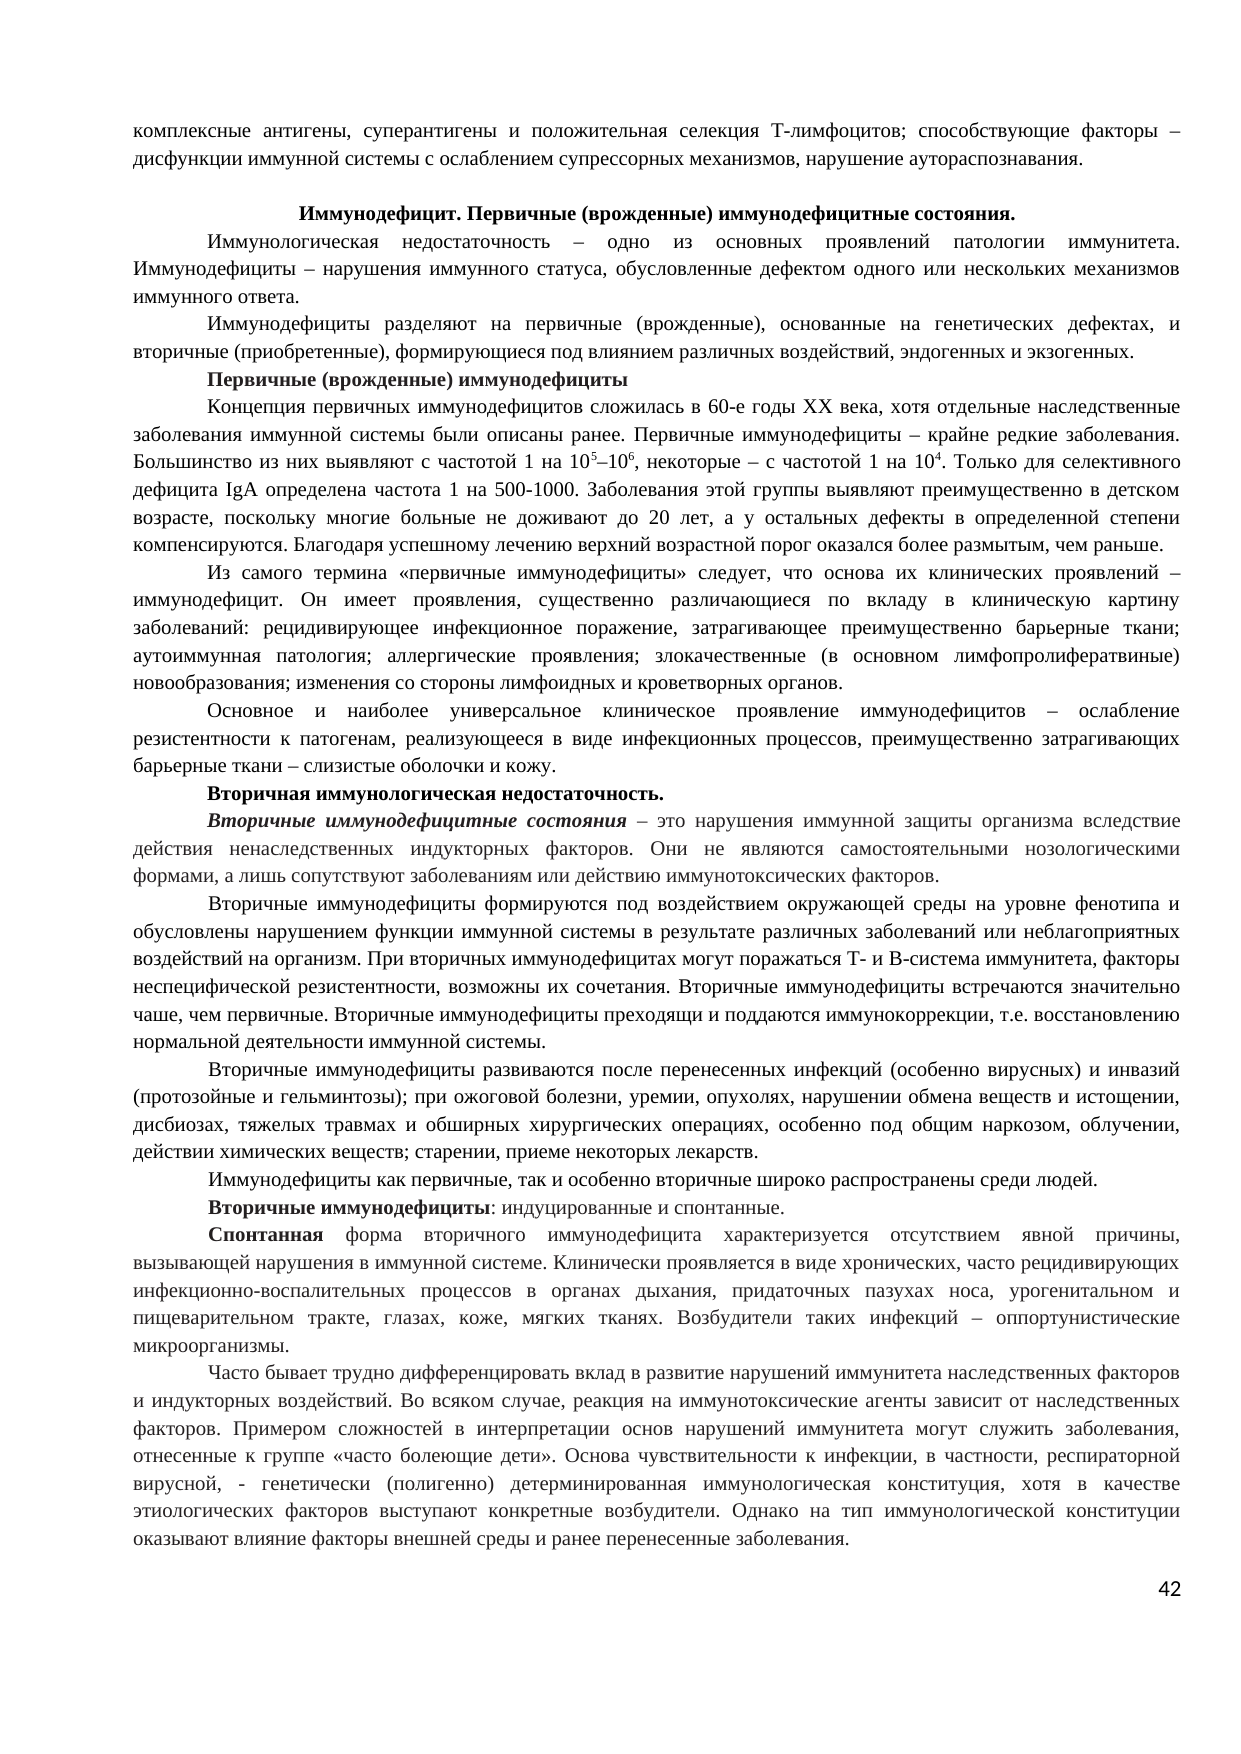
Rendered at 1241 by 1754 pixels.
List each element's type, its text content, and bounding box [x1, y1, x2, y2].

text Вторичные иммунодефицитные состояния – это нарушения иммунной защиты организма вследствие действия ненаследственных индукторных факторов. Они не являются самостоятельными нозологическими формами, а лишь сопутствуют заболеваниям или действию иммунотоксических факторов. [133, 808, 1181, 887]
text Часто бывает трудно дифференцировать вклад в развитие нарушений иммунитета наследственных факторов и индукторных воздействий. Во всяком случае, реакция на иммунотоксические агенты зависит от наследственных факторов. Примером сложностей в интерпретации основ нарушений иммунитета могут служить заболевания, отнесенные к группе «часто болеющие дети». Основа чувствительности к инфекции, в частности, респираторной вирусной, - генетически (полигенно) детерминированная иммунологическая конституция, хотя в качестве этиологических факторов выступают конкретные возбудители. Однако на тип иммунологической конституции оказывают влияние факторы внешней среды и ранее перенесенные заболевания. [133, 1360, 1181, 1550]
text Вторичные иммунодефициты: индуцированные и спонтанные. [133, 1195, 1181, 1219]
text Иммунологическая недостаточность – одно из основных проявлений патологии иммунитета. Иммунодефициты – нарушения иммунного статуса, обусловленные дефектом одного или нескольких механизмов иммунного ответа. [133, 228, 1181, 308]
text Иммунодефициты разделяют на первичные (врожденные), основанные на генетических дефектах, и вторичные (приобретенные), формирующиеся под влиянием различных воздействий, эндогенных и экзогенных. [133, 311, 1181, 363]
text Основное и наиболее универсальное клиническое проявление иммунодефицитов – ослабление резистентности к патогенам, реализующееся в виде инфекционных процессов, преимущественно затрагивающих барьерные ткани – слизистые оболочки и кожу. [133, 698, 1181, 777]
text Вторичная иммунологическая недостаточность. [133, 781, 1181, 805]
text Вторичные иммунодефициты формируются под воздействием окружающей среды на уровне фенотипа и обусловлены нарушением функции иммунной системы в результате различных заболеваний или неблагоприятных воздействий на организм. При вторичных иммунодефицитах могут поражаться Т- и В-система иммунитета, факторы неспецифической резистентности, возможны их сочетания. Вторичные иммунодефициты встречаются значительно чаше, чем первичные. Вторичные иммунодефициты преходящи и поддаются иммунокоррекции, т.е. восстановлению нормальной деятельности иммунной системы. [133, 891, 1181, 1053]
text Иммунодефицит. Первичные (врожденные) иммунодефицитные состояния. [133, 201, 1181, 225]
text Вторичные иммунодефициты развиваются после перенесенных инфекций (особенно вирусных) и инвазий (протозойные и гельминтозы); при ожоговой болезни, уремии, опухолях, нарушении обмена веществ и истощении, дисбиозах, тяжелых травмах и обширных хирургических операциях, особенно под общим наркозом, облучении, действии химических веществ; старении, приеме некоторых лекарств. [133, 1057, 1181, 1163]
text Первичные (врожденные) иммунодефициты [133, 367, 1181, 391]
text Иммунодефициты как первичные, так и особенно вторичные широко распространены среди людей. [133, 1167, 1181, 1191]
text Из самого термина «первичные иммунодефициты» следует, что основа их клинических проявлений – иммунодефицит. Он имеет проявления, существенно различающиеся по вкладу в клиническую картину заболеваний: рецидивирующее инфекционное поражение, затрагивающее преимущественно барьерные ткани; аутоиммунная патология; аллергические проявления; злокачественные (в основном лимфопролифератвиные) новообразования; изменения со стороны лимфоидных и кроветворных органов. [133, 560, 1181, 694]
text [133, 118, 1181, 170]
text Спонтанная форма вторичного иммунодефицита характеризуется отсутствием явной причины, вызывающей нарушения в иммунной системе. Клинически проявляется в виде хронических, часто рецидивирующих инфекционно-воспалительных процессов в органах дыхания, придаточных пазухах носа, урогенитальном и пищеварительном тракте, глазах, коже, мягких тканях. Возбудители таких инфекций – оппортунистические микроорганизмы. [133, 1222, 1181, 1357]
text Концепция первичных иммунодефицитов сложилась в 60-е годы ХХ века, хотя отдельные наследственные заболевания иммунной системы были описаны ранее. Первичные иммунодефициты – крайне редкие заболевания. Большинство из них выявляют с частотой 1 на 105–106, некоторые – с частотой 1 на 104. Только для селективного дефицита IgA определена частота 1 на 500-1000. Заболевания этой группы выявляют преимущественно в детском возрасте, поскольку многие больные не доживают до 20 лет, а у остальных дефекты в определенной степени компенсируются. Благодаря успешному лечению верхний возрастной порог оказался более размытым, чем раньше. [133, 394, 1181, 556]
